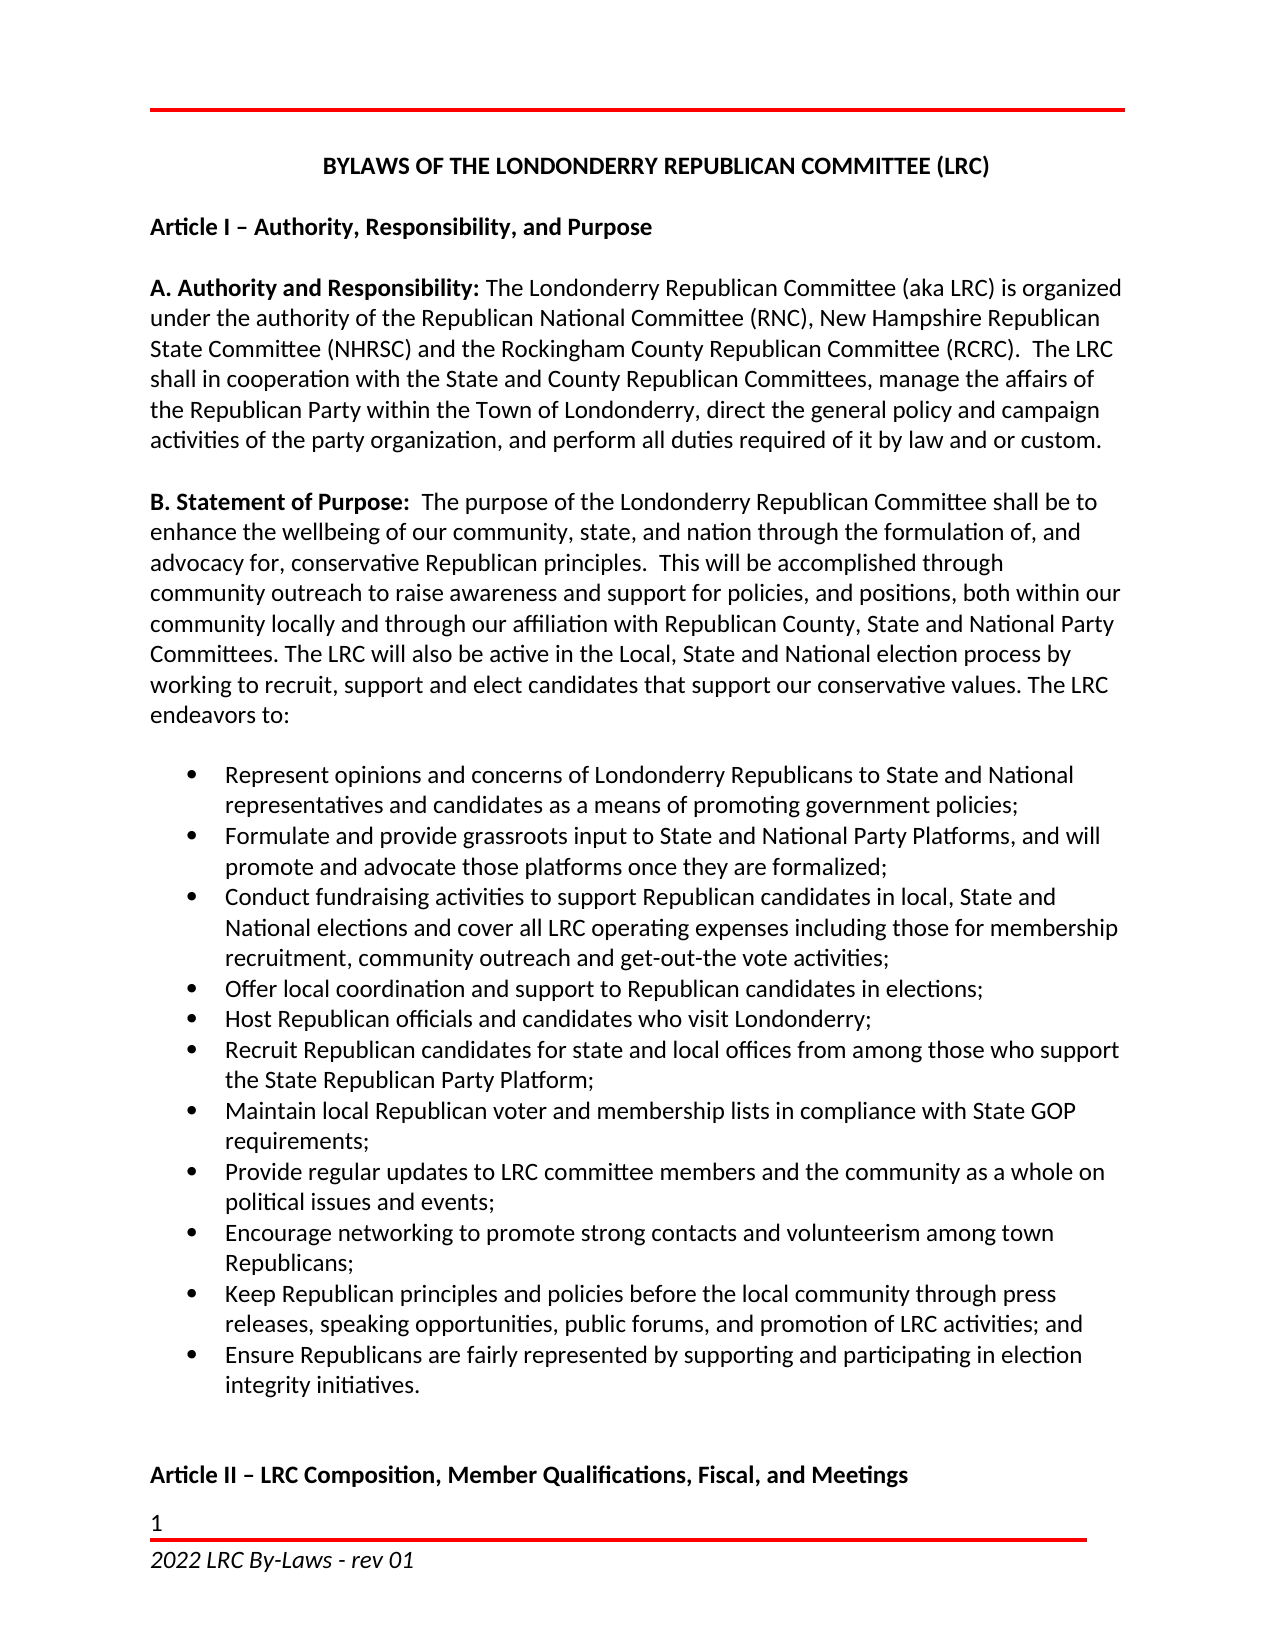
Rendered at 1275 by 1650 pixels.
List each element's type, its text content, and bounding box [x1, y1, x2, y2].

text Article II – LRC Composition, Member Qualifications, Fiscal, and Meetings [150, 1460, 1125, 1490]
list Offer local coordination and support to Republican candidates in elections; [187, 973, 1125, 1003]
list Recruit Republican candidates for state and local offices from among those who support the State Republican Party Platform; [187, 1034, 1125, 1095]
text Article I – Authority, Responsibility, and Purpose [150, 181, 1125, 242]
list Formulate and provide grassroots input to State and National Party Platforms, and will promote and advocate those platforms once they are formalized; [187, 820, 1125, 881]
text B. Statement of Purpose: The purpose of the Londonderry Republican Committee shall be to enhance the wellbeing of our community, state, and nation through the formulation of, and advocacy for, conservative Republican principles. This will be accomplished through community outreach to raise awareness and support for policies, and positions, both within our community locally and through our affiliation with Republican County, State and National Party Committees. The LRC will also be active in the Local, State and National election process by working to recruit, support and elect candidates that support our conservative values. The LRC endeavors to: [150, 486, 1125, 730]
list Maintain local Republican voter and membership lists in compliance with State GOP requirements; [187, 1095, 1125, 1156]
list Encourage networking to promote strong contacts and volunteerism among town Republicans; [187, 1217, 1125, 1278]
list Conduct fundraising activities to support Republican candidates in local, State and National elections and cover all LRC operating expenses including those for membership recruitment, community outreach and get-out-the vote activities; [187, 881, 1125, 973]
text A. Authority and Responsibility: The Londonderry Republican Committee (aka LRC) is organized under the authority of the Republican National Committee (RNC), New Hampshire Republican State Committee (NHRSC) and the Rockingham County Republican Committee (RCRC). The LRC shall in cooperation with the State and County Republican Committees, manage the affairs of the Republican Party within the Town of Londonderry, direct the general policy and campaign activities of the party organization, and perform all duties required of it by law and or custom. [150, 272, 1125, 455]
list Ensure Republicans are fairly represented by supporting and participating in election integrity initiatives. [187, 1339, 1125, 1400]
list Represent opinions and concerns of Londonderry Republicans to State and National representatives and candidates as a means of promoting government policies; [187, 759, 1125, 820]
text BYLAWS OF THE LONDONDERRY REPUBLICAN COMMITTEE (LRC) [187, 150, 1125, 181]
list Provide regular updates to LRC committee members and the community as a whole on political issues and events; [187, 1156, 1125, 1217]
list Host Republican officials and candidates who visit Londonderry; [187, 1003, 1125, 1034]
list Keep Republican principles and policies before the local community through press releases, speaking opportunities, public forums, and promotion of LRC activities; and [187, 1278, 1125, 1339]
